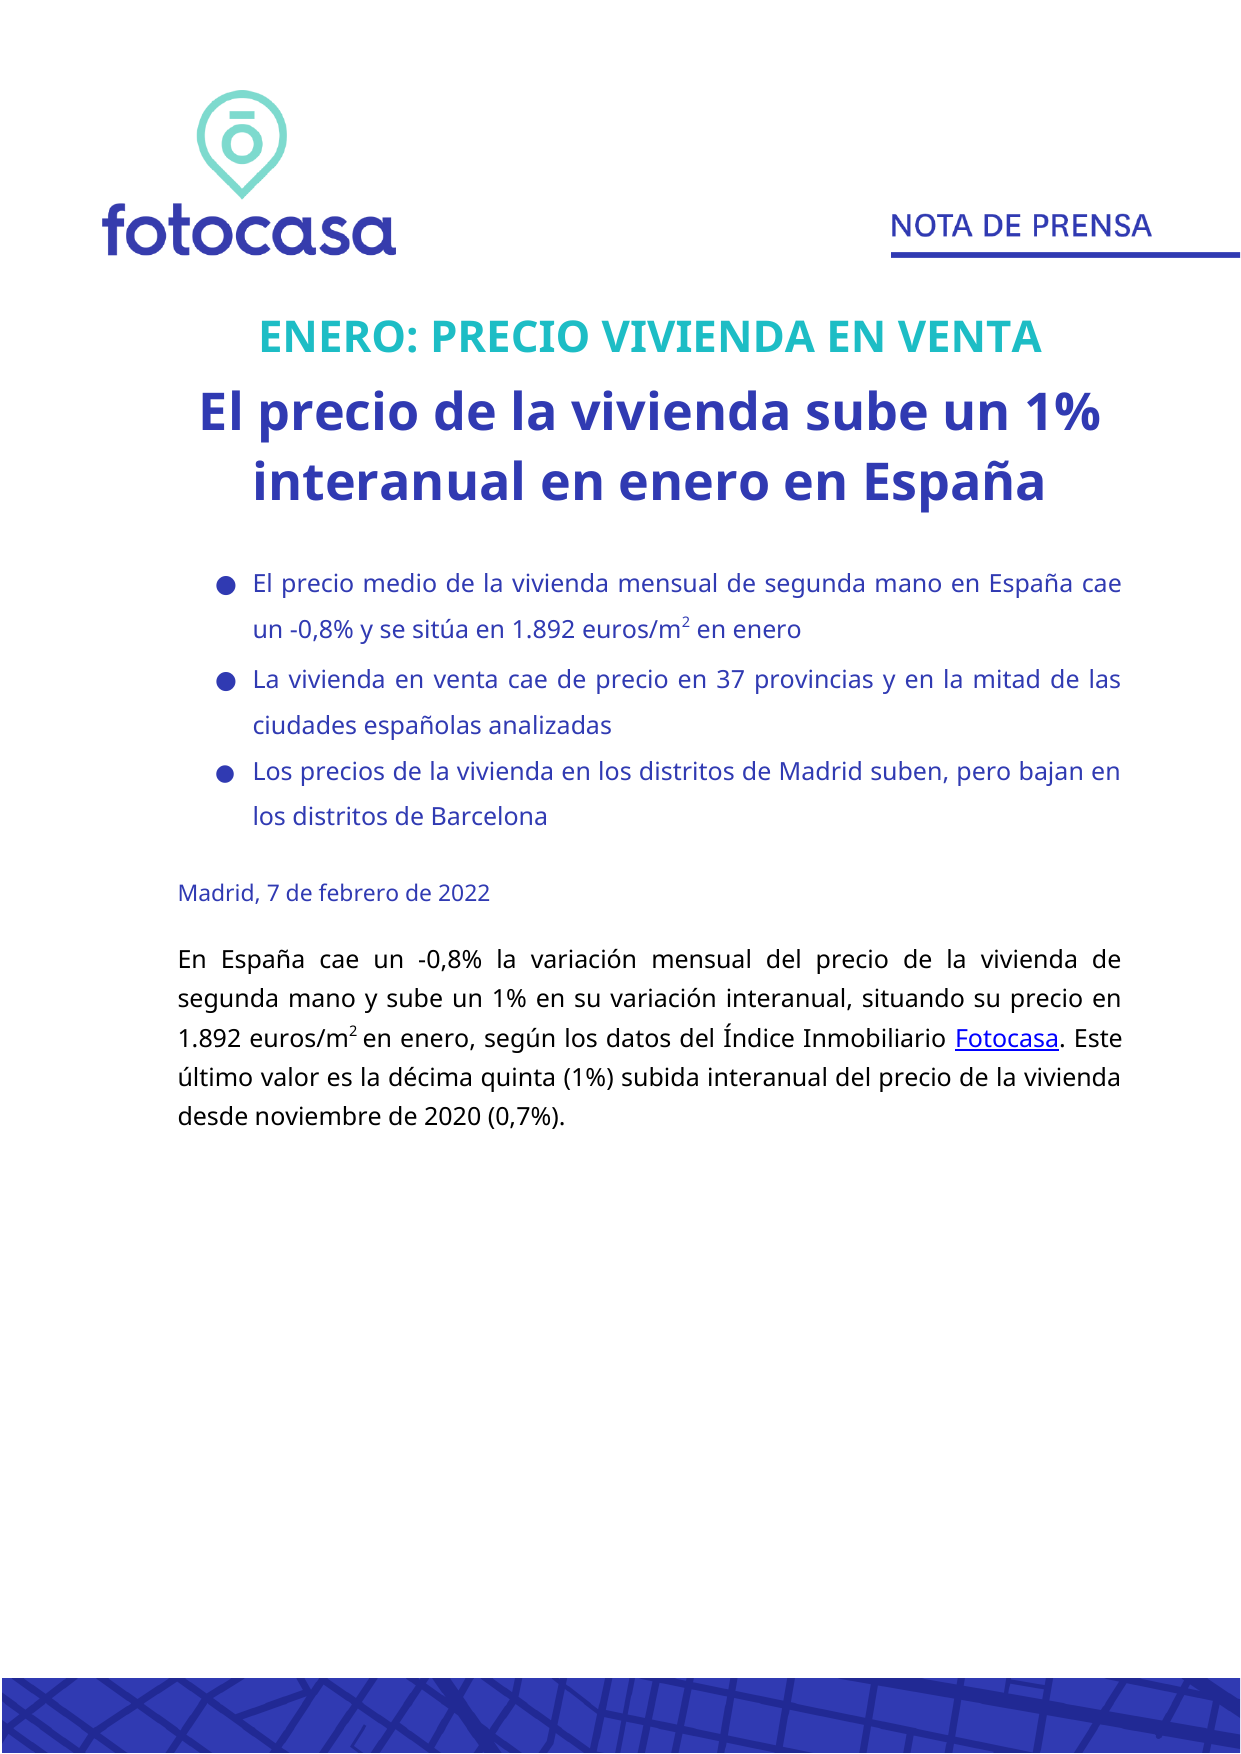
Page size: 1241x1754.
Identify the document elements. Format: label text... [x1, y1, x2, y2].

text Madrid, 7 de febrero de 2022 [177, 838, 1123, 908]
picture [2, 1678, 1241, 1753]
text En España cae un -0,8% la variación mensual del precio de la vivienda de segunda mano y sube un 1% en su variación interanual, situando su precio en 1.892 euros/m2 en enero, según los datos del Índice Inmobiliario Fotocasa. Este último valor es la décima quinta (1%) subida interanual del precio de la vivienda desde noviembre de 2020 (0,7%). [177, 942, 1123, 1133]
list La vivienda en venta cae de precio en 37 provincias y en la mitad de las ciudades españolas analizadas [215, 651, 1123, 742]
picture [0, 90, 1241, 258]
list Los precios de la vivienda en los distritos de Madrid suben, pero bajan en los distritos de Barcelona [215, 747, 1123, 833]
text ENERO: PRECIO VIVIENDA EN VENTA [177, 306, 1123, 365]
text El precio de la vivienda sube un 1% interanual en enero en España [177, 374, 1123, 516]
list El precio medio de la vivienda mensual de segunda mano en España cae un -0,8% y se sitúa en 1.892 euros/m2 en enero [215, 556, 1123, 646]
